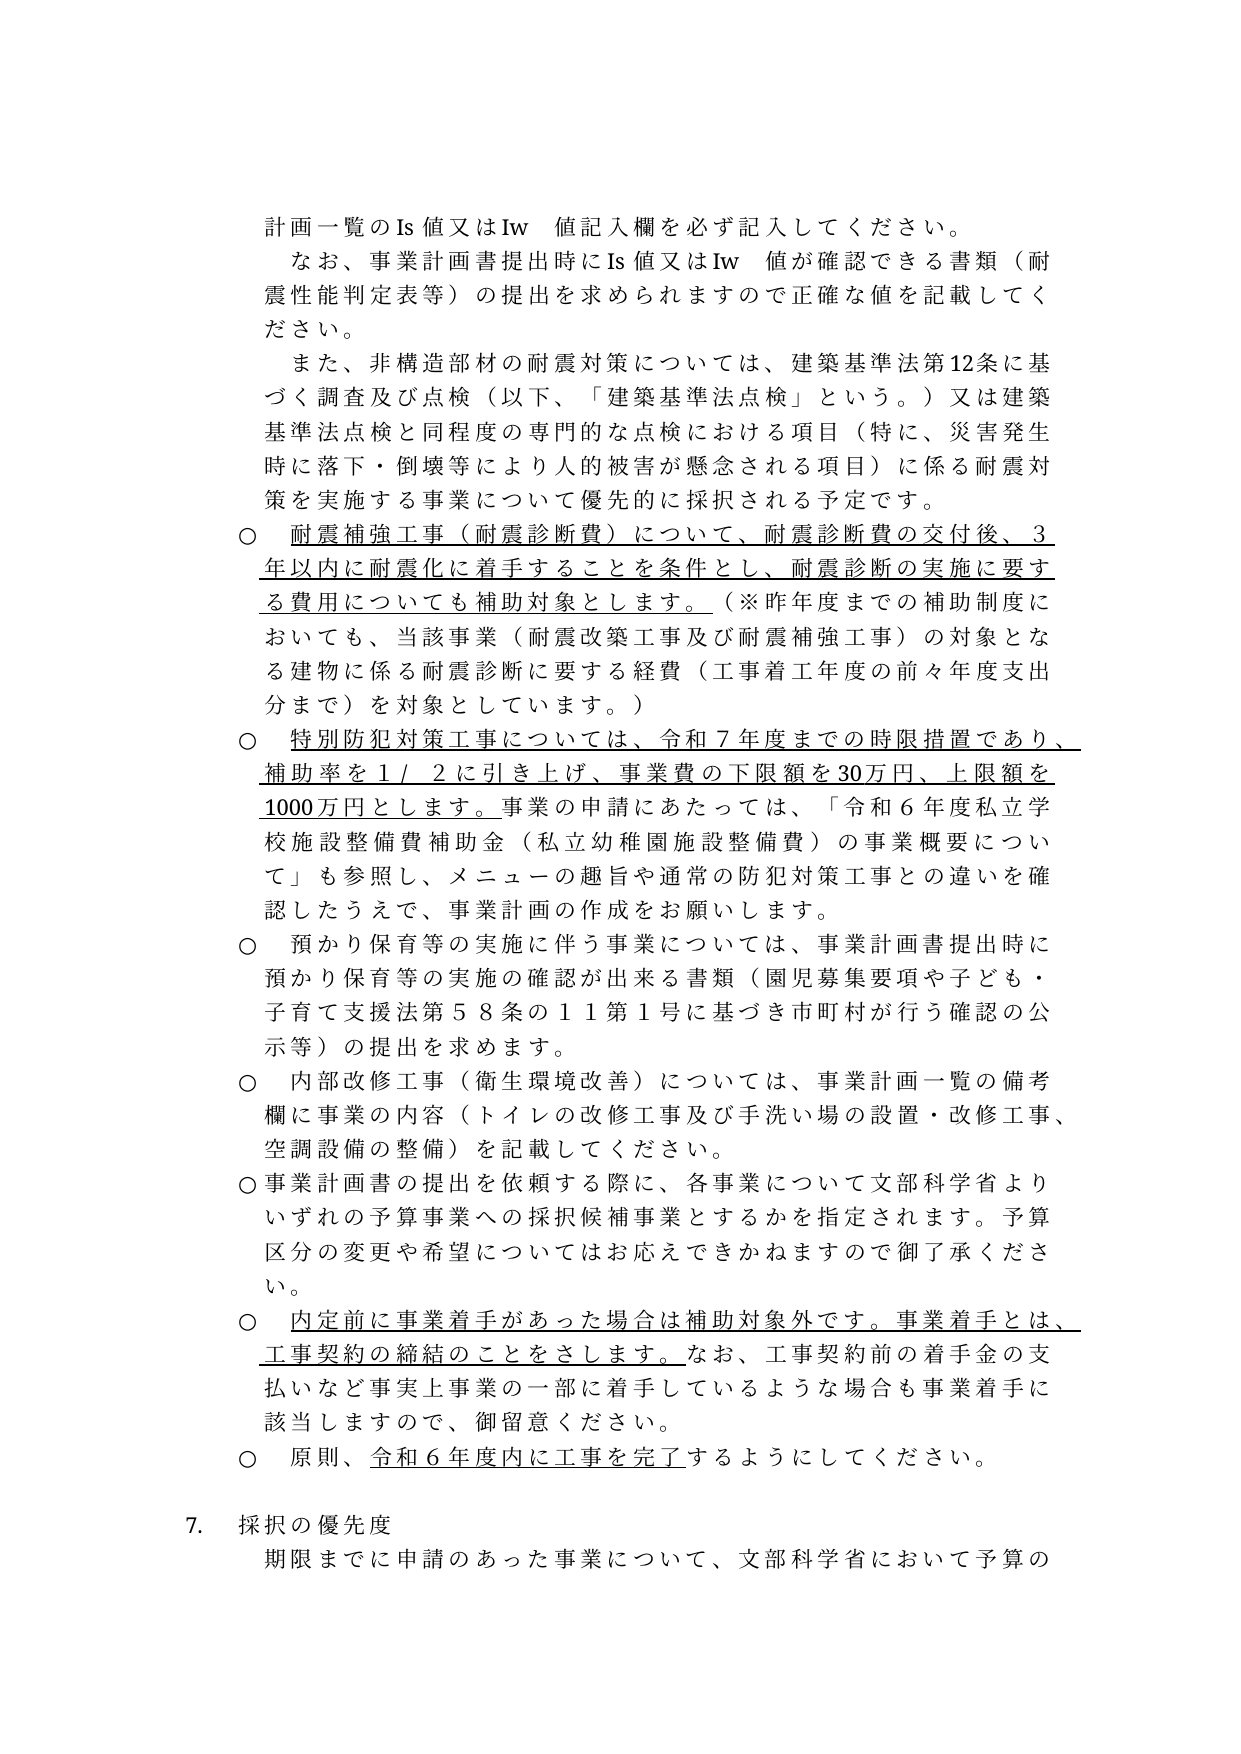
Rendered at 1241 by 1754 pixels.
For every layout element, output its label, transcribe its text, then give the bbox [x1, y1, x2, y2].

list 原則、令和６年度内に工事を完了するようにしてください。 [229, 1438, 1055, 1473]
list 内部改修工事（衛生環境改善）については、事業計画一覧の備考欄に事業の内容（トイレの改修工事及び手洗い場の設置・改修工事、空調設備の整備）を記載してください。 [229, 1063, 1055, 1165]
list 内定前に事業着手があった場合は補助対象外です。事業着手とは、工事契約の締結のことをさします。なお、工事契約前の着手金の支払いなど事実上事業の一部に着手しているような場合も事業着手に該当しますので、御留意ください。 [229, 1302, 1055, 1438]
list 預かり保育等の実施に伴う事業については、事業計画書提出時に預かり保育等の実施の確認が出来る書類（園児募集要項や子ども・子育て支援法第５８条の１１第１号に基づき市町村が行う確認の公示等）の提出を求めます。 [229, 926, 1055, 1063]
list 耐震補強工事（耐震診断費）について、耐震診断費の交付後、３年以内に耐震化に着手することを条件とし、耐震診断の実施に要する費用についても補助対象とします。（※昨年度までの補助制度においても、当該事業（耐震改築工事及び耐震補強工事）の対象となる建物に係る耐震診断に要する経費（工事着工年度の前々年度支出分まで）を対象としています。） [229, 516, 1055, 721]
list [223, 1541, 1055, 1575]
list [229, 208, 1055, 243]
list なお、事業計画書提出時にIs値又はIw値が確認できる書類（耐震性能判定表等）の提出を求められますので正確な値を記載してください。 [259, 243, 1055, 345]
list 事業計画書の提出を依頼する際に、各事業について文部科学省よりいずれの予算事業への採択候補事業とするかを指定されます。予算区分の変更や希望についてはお応えできかねますので御了承ください。 [229, 1165, 1055, 1302]
list 特別防犯対策工事については、令和７年度までの時限措置であり、補助率を１/２に引き上げ、事業費の下限額を30万円、上限額を1000万円とします。事業の申請にあたっては、「令和６年度私立学校施設整備費補助金（私立幼稚園施設整備費）の事業概要について」も参照し、メニューの趣旨や通常の防犯対策工事との違いを確認したうえで、事業計画の作成をお願いします。 [229, 721, 1055, 926]
list また、非構造部材の耐震対策については、建築基準法第12条に基づく調査及び点検（以下、「建築基準法点検」という。）又は建築基準法点検と同程度の専門的な点検における項目（特に、災害発生時に落下・倒壊等により人的被害が懸念される項目）に係る耐震対策を実施する事業について優先的に採択される予定です。 [259, 345, 1055, 516]
list 採択の優先度 [185, 1507, 1055, 1541]
